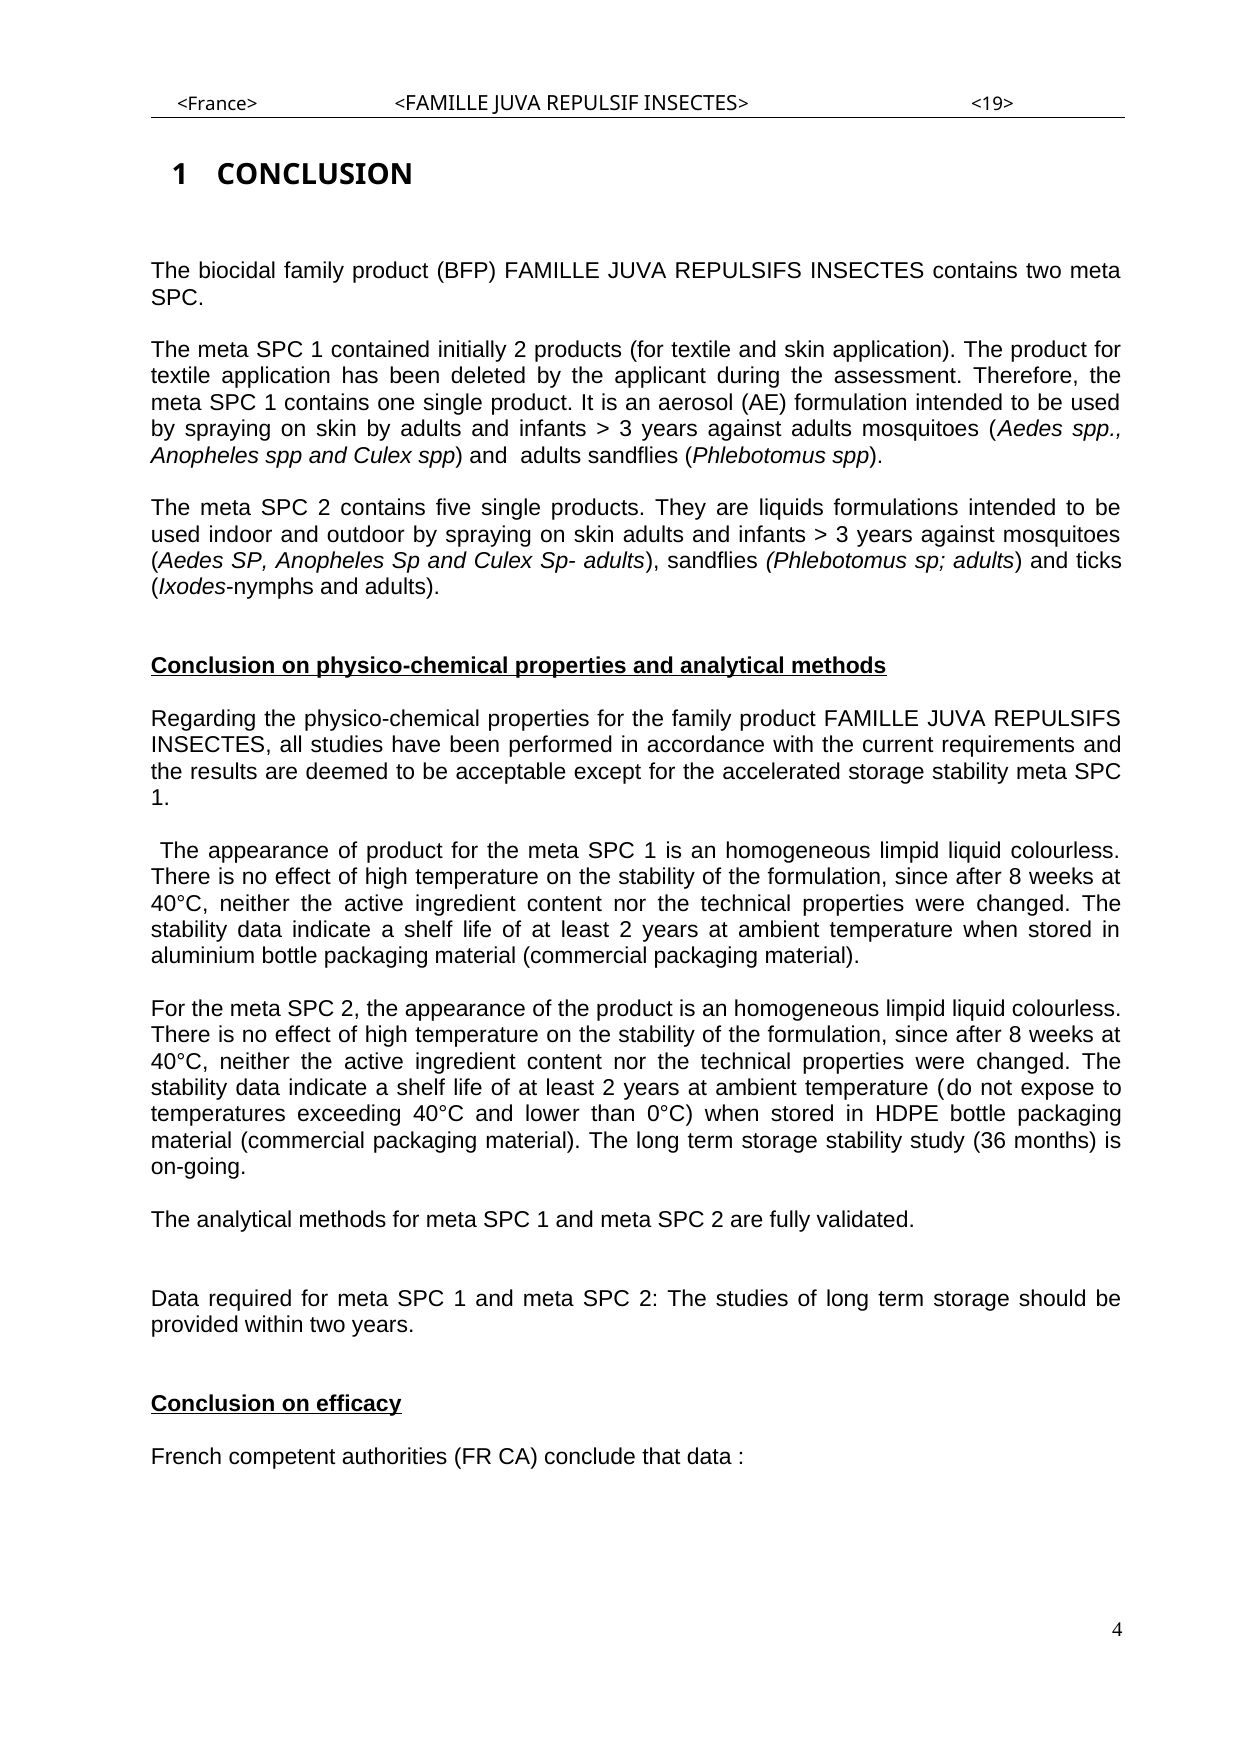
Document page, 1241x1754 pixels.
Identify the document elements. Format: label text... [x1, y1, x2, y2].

text French competent authorities (FR CA) conclude that data : [151, 1443, 1122, 1469]
text The meta SPC 1 contained initially 2 products (for textile and skin application). The product for textile application has been deleted by the applicant during the assessment. Therefore, the meta SPC 1 contains one single product. It is an aerosol (AE) formulation intended to be used by spraying on skin by adults and infants > 3 years against adults mosquitoes (Aedes spp., Anopheles spp and Culex spp) and adults sandflies (Phlebotomus spp). [151, 336, 1122, 468]
text The biocidal family product (BFP) FAMILLE JUVA REPULSIFS INSECTES contains two meta SPC. [151, 257, 1122, 310]
text The meta SPC 2 contains five single products. They are liquids formulations intended to be used indoor and outdoor by spraying on skin adults and infants > 3 years against mosquitoes (Aedes SP, Anopheles Sp and Culex Sp- adults), sandflies (Phlebotomus sp; adults) and ticks (Ixodes-nymphs and adults). [151, 494, 1122, 600]
text For the meta SPC 2, the appearance of the product is an homogeneous limpid liquid colourless. There is no effect of high temperature on the stability of the formulation, since after 8 weeks at 40°C, neither the active ingredient content nor the technical properties were changed. The stability data indicate a shelf life of at least 2 years at ambient temperature (do not expose to temperatures exceeding 40°C and lower than 0°C) when stored in HDPE bottle packaging material (commercial packaging material). The long term storage stability study (36 months) is on-going. [151, 995, 1122, 1179]
text Data required for meta SPC 1 and meta SPC 2: The studies of long term storage should be provided within two years. [151, 1285, 1122, 1338]
text Conclusion on efficacy [151, 1390, 1122, 1417]
text Regarding the physico-chemical properties for the family product FAMILLE JUVA REPULSIFS INSECTES, all studies have been performed in accordance with the current requirements and the results are deemed to be acceptable except for the accelerated storage stability meta SPC 1. [151, 705, 1122, 811]
subtitle CONCLUSION [171, 153, 1122, 193]
text The analytical methods for meta SPC 1 and meta SPC 2 are fully validated. [151, 1206, 1122, 1232]
text The appearance of product for the meta SPC 1 is an homogeneous limpid liquid colourless. There is no effect of high temperature on the stability of the formulation, since after 8 weeks at 40°C, neither the active ingredient content nor the technical properties were changed. The stability data indicate a shelf life of at least 2 years at ambient temperature when stored in aluminium bottle packaging material (commercial packaging material). [151, 837, 1122, 969]
text Conclusion on physico-chemical properties and analytical methods [151, 652, 1122, 679]
